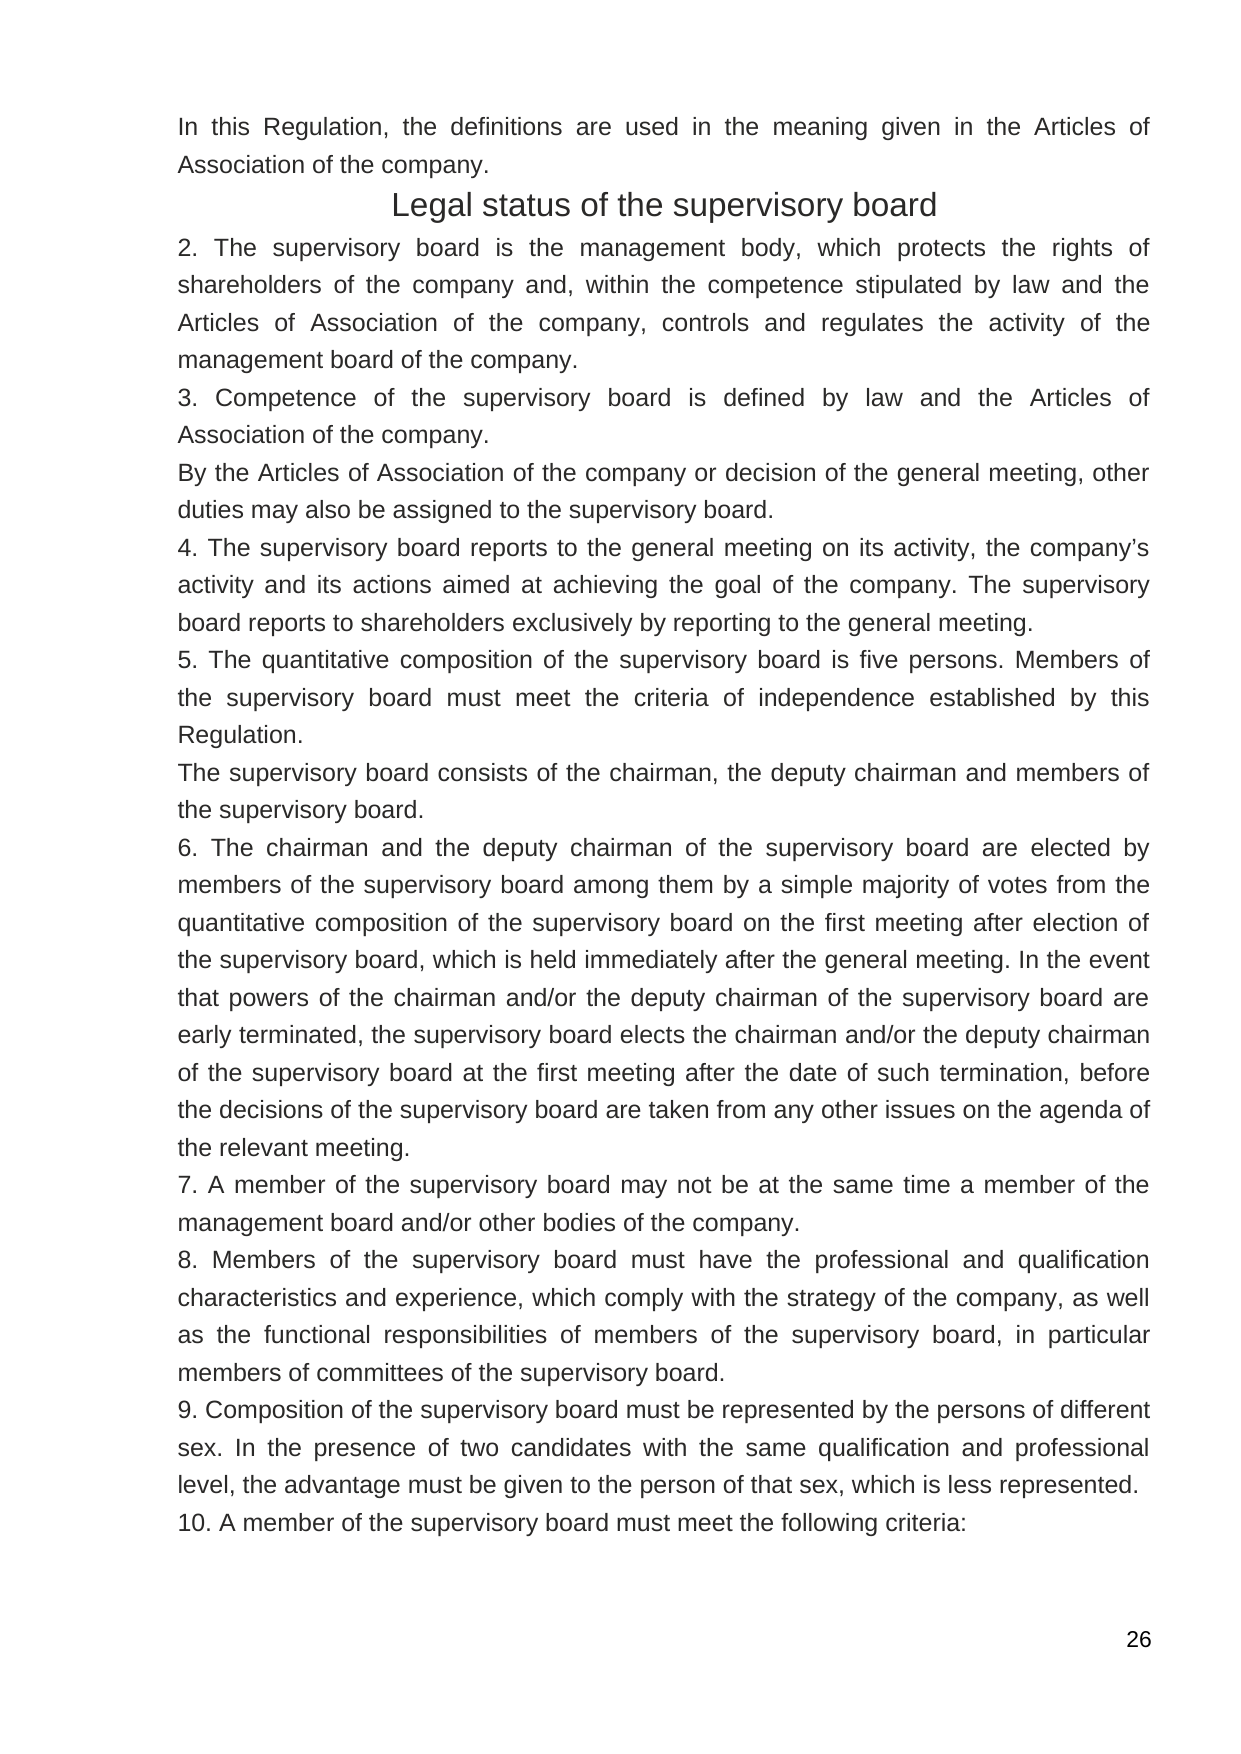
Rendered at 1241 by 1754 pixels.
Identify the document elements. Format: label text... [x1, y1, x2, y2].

text 3. Competence of the supervisory board is defined by law and the Articles of Association of the company. [177, 374, 1152, 449]
text 5. The quantitative composition of the supervisory board is five persons. Members of the supervisory board must meet the criteria of independence established by this Regulation. [177, 636, 1152, 749]
text Legal status of the supervisory board [177, 178, 1152, 224]
text 10. A member of the supervisory board must meet the following criteria: [177, 1499, 1152, 1536]
text By the Articles of Association of the company or decision of the general meeting, other duties may also be assigned to the supervisory board. [177, 449, 1152, 524]
text 7. A member of the supervisory board may not be at the same time a member of the management board and/or other bodies of the company. [177, 1161, 1152, 1236]
text 6. The chairman and the deputy chairman of the supervisory board are elected by members of the supervisory board among them by a simple majority of votes from the quantitative composition of the supervisory board on the first meeting after election of the supervisory board, which is held immediately after the general meeting. In the event that powers of the chairman and/or the deputy chairman of the supervisory board are early terminated, the supervisory board elects the chairman and/or the deputy chairman of the supervisory board at the first meeting after the date of such termination, before the decisions of the supervisory board are taken from any other issues on the agenda of the relevant meeting. [177, 824, 1152, 1161]
text 4. The supervisory board reports to the general meeting on its activity, the company’s activity and its actions aimed at achieving the goal of the company. The supervisory board reports to shareholders exclusively by reporting to the general meeting. [177, 524, 1152, 636]
text In this Regulation, the definitions are used in the meaning given in the Articles of Association of the company. [177, 103, 1152, 178]
text The supervisory board consists of the chairman, the deputy chairman and members of the supervisory board. [177, 749, 1152, 824]
text 8. Members of the supervisory board must have the professional and qualification characteristics and experience, which comply with the strategy of the company, as well as the functional responsibilities of members of the supervisory board, in particular members of committees of the supervisory board. [177, 1236, 1152, 1386]
text 2. The supervisory board is the management body, which protects the rights of shareholders of the company and, within the competence stipulated by law and the Articles of Association of the company, controls and regulates the activity of the management board of the company. [177, 224, 1152, 374]
text 9. Composition of the supervisory board must be represented by the persons of different sex. In the presence of two candidates with the same qualification and professional level, the advantage must be given to the person of that sex, which is less represented. [177, 1386, 1152, 1499]
